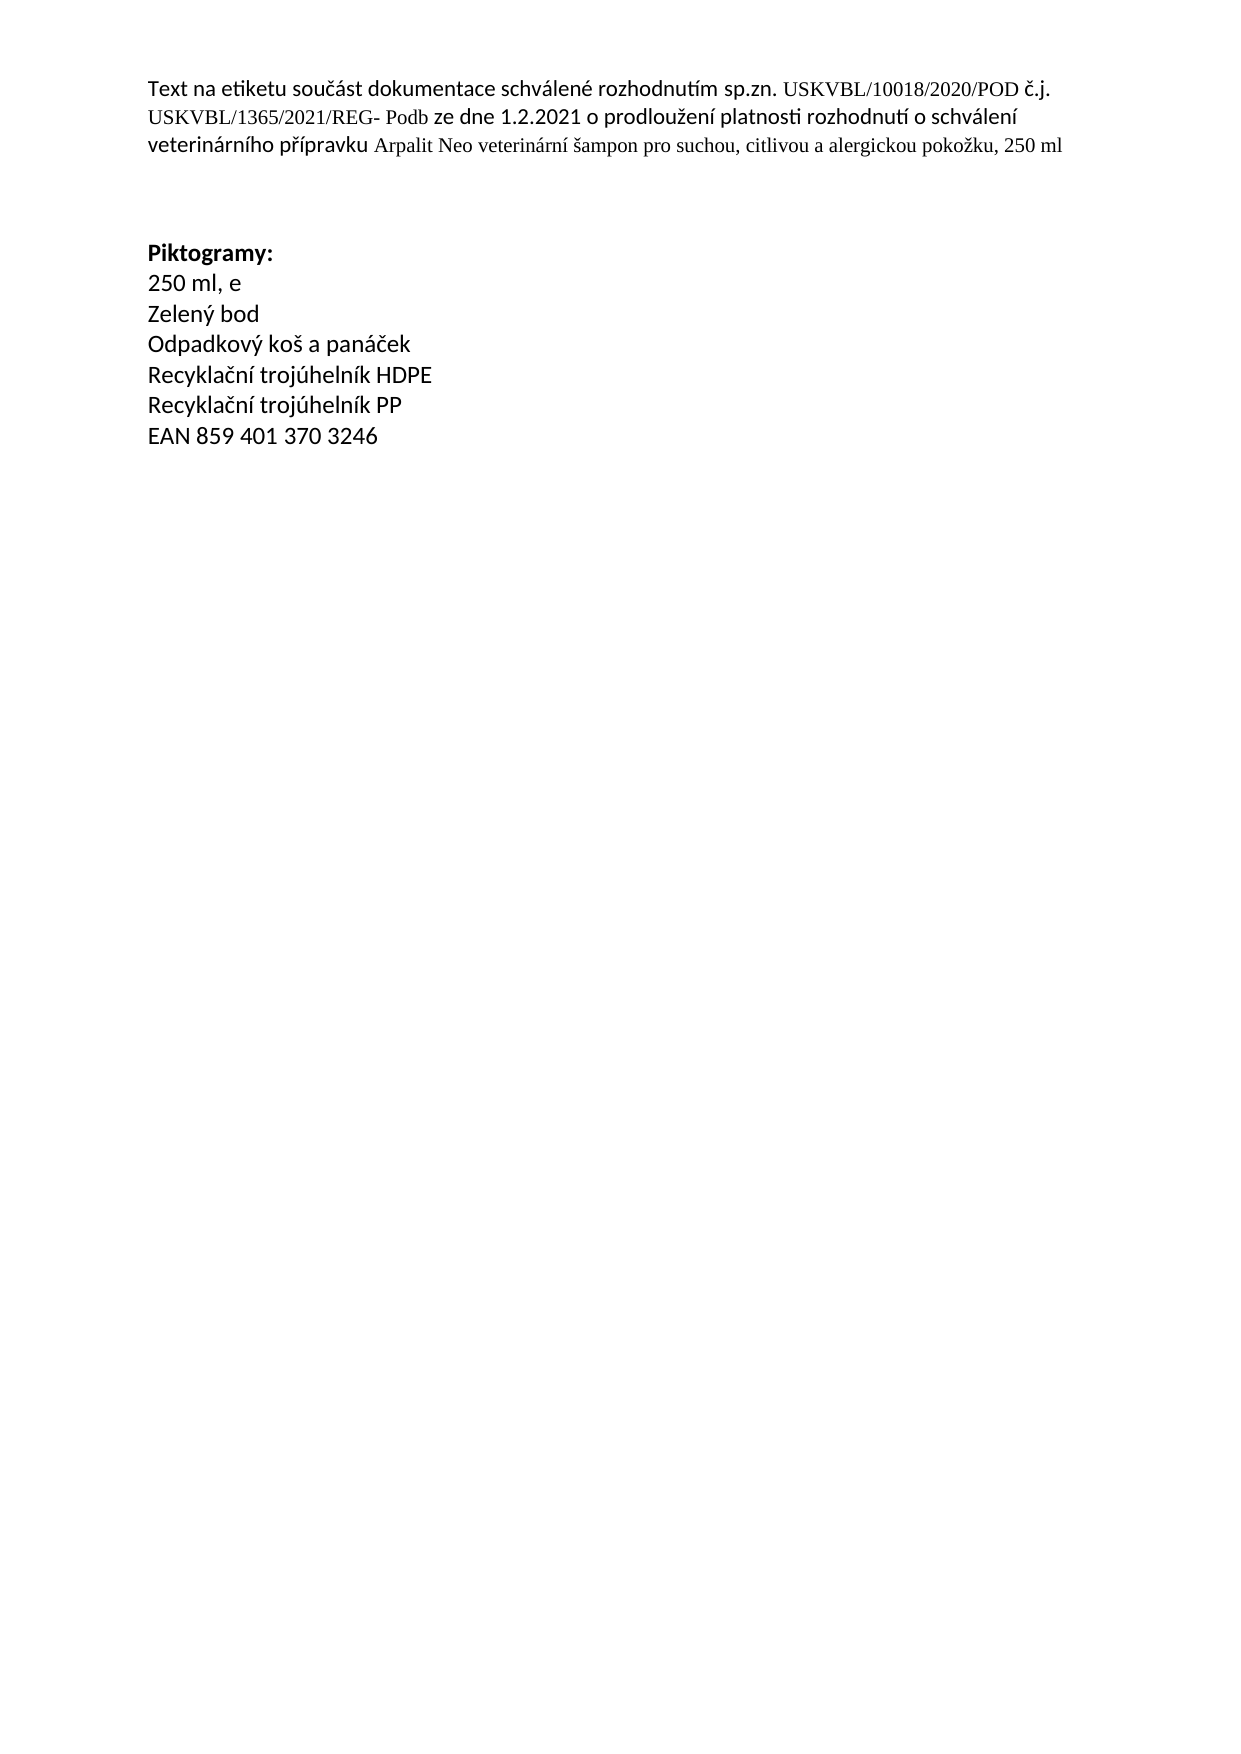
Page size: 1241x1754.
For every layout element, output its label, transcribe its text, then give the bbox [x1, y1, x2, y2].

text Piktogramy: [148, 237, 1092, 267]
text Recyklační trojúhelník HDPE [148, 359, 1092, 389]
text Recyklační trojúhelník PP [148, 389, 1092, 420]
text 250 ml, e [148, 267, 1092, 298]
text Zelený bod [148, 298, 1092, 328]
text Odpadkový koš a panáček [148, 328, 1092, 359]
text EAN 859 401 370 3246 [148, 420, 1092, 451]
